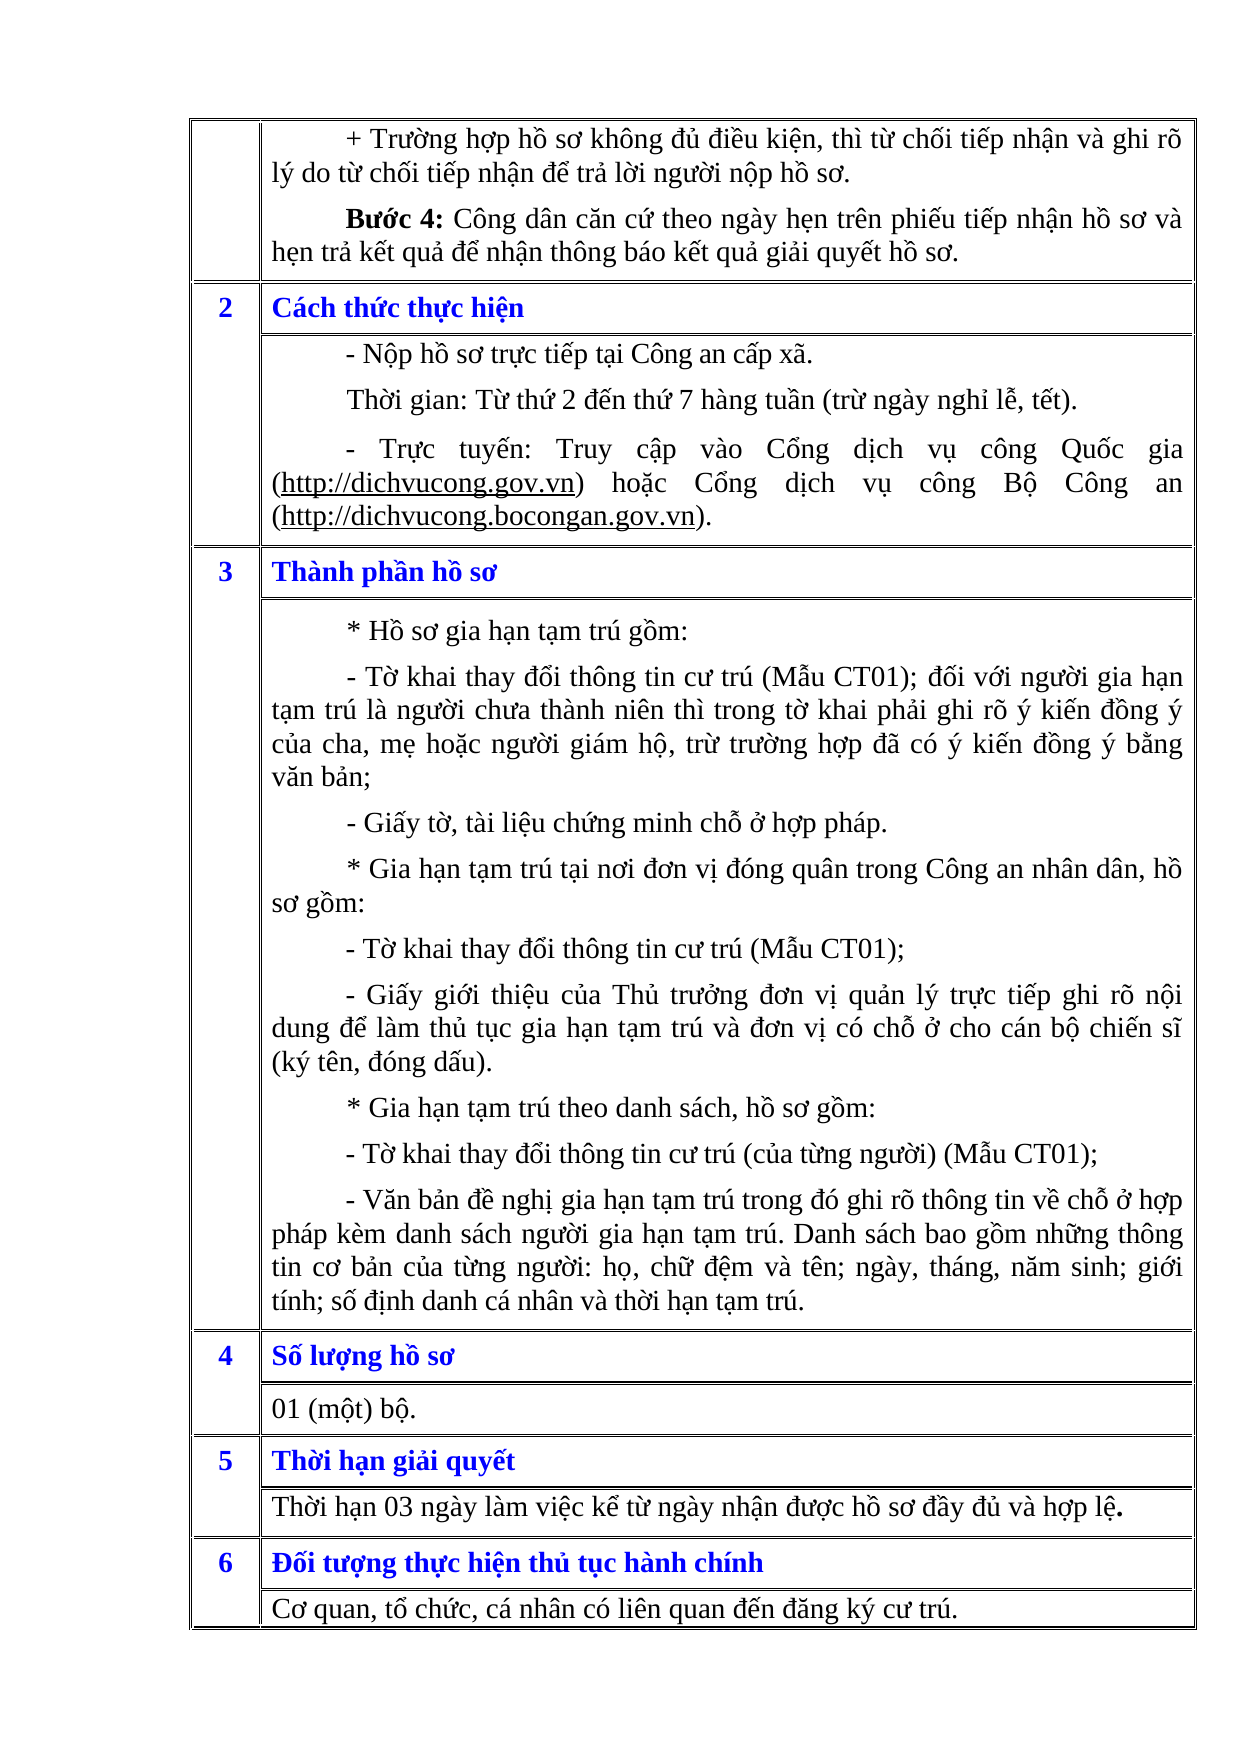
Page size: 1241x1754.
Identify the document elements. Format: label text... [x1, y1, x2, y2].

table_cell * Hồ sơ gia hạn tạm trú gồm: - Tờ khai thay đổi thông tin cư trú (Mẫu CT01); đối với người gia hạn tạm trú là người chưa thành niên thì trong tờ khai phải ghi rõ ý kiến đồng ý của cha, mẹ hoặc người giám hộ, trừ trường hợp đã có ý kiến đồng ý bằng văn bản; - Giấy tờ, tài liệu chứng minh chỗ ở hợp pháp. * Gia hạn tạm trú tại nơi đơn vị đóng quân trong Công an nhân dân, hồ sơ gồm: - Tờ khai thay đổi thông tin cư trú (Mẫu CT01); - Giấy giới thiệu của Thủ trưởng đơn vị quản lý trực tiếp ghi rõ nội dung để làm thủ tục gia hạn tạm trú và đơn vị có chỗ ở cho cán bộ chiến sĩ (ký tên, đóng dấu). * Gia hạn tạm trú theo danh sách, hồ sơ gồm: - Tờ khai thay đổi thông tin cư trú (của từng người) (Mẫu CT01); - Văn bản đề nghị gia hạn tạm trú trong đó ghi rõ thông tin về chỗ ở hợp pháp kèm danh sách người gia hạn tạm trú. Danh sách bao gồm những thông tin cơ bản của từng người: họ, chữ đệm và tên; ngày, tháng, năm sinh; giới tính; số định danh cá nhân và thời hạn tạm trú. [260, 597, 1195, 1329]
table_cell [260, 121, 1194, 280]
table_cell Thành phần hồ sơ [262, 545, 1194, 597]
table_cell 6 [192, 1536, 260, 1626]
table_cell 3 [192, 545, 259, 1329]
table_cell 5 [191, 1434, 260, 1536]
table_cell Số lượng hồ sơ [260, 1329, 1195, 1381]
table_cell Thời hạn 03 ngày làm việc kể từ ngày nhận được hồ sơ đầy đủ và hợp lệ. [262, 1486, 1194, 1536]
table_cell 4 [191, 1329, 260, 1434]
table_cell Cơ quan, tổ chức, cá nhân có liên quan đến đăng ký cư trú. [260, 1588, 1195, 1626]
table_cell Cách thức thực hiện [260, 280, 1195, 333]
table_cell 2 [191, 280, 260, 544]
table_cell Thời hạn giải quyết [260, 1434, 1195, 1486]
table_cell - Nộp hồ sơ trực tiếp tại Công an cấp xã. Thời gian: Từ thứ 2 đến thứ 7 hàng tuần (trừ ngày nghỉ lễ, tết). - Trực tuyến: Truy cập vào Cổng dịch vụ công Quốc gia (http://dichvucong.gov.vn) hoặc Cổng dịch vụ công Bộ Công an (http://dichvucong.bocongan.gov.vn). [260, 333, 1195, 544]
table_cell Đối tượng thực hiện thủ tục hành chính [262, 1536, 1194, 1588]
table_cell 01 (một) bộ. [262, 1381, 1194, 1434]
